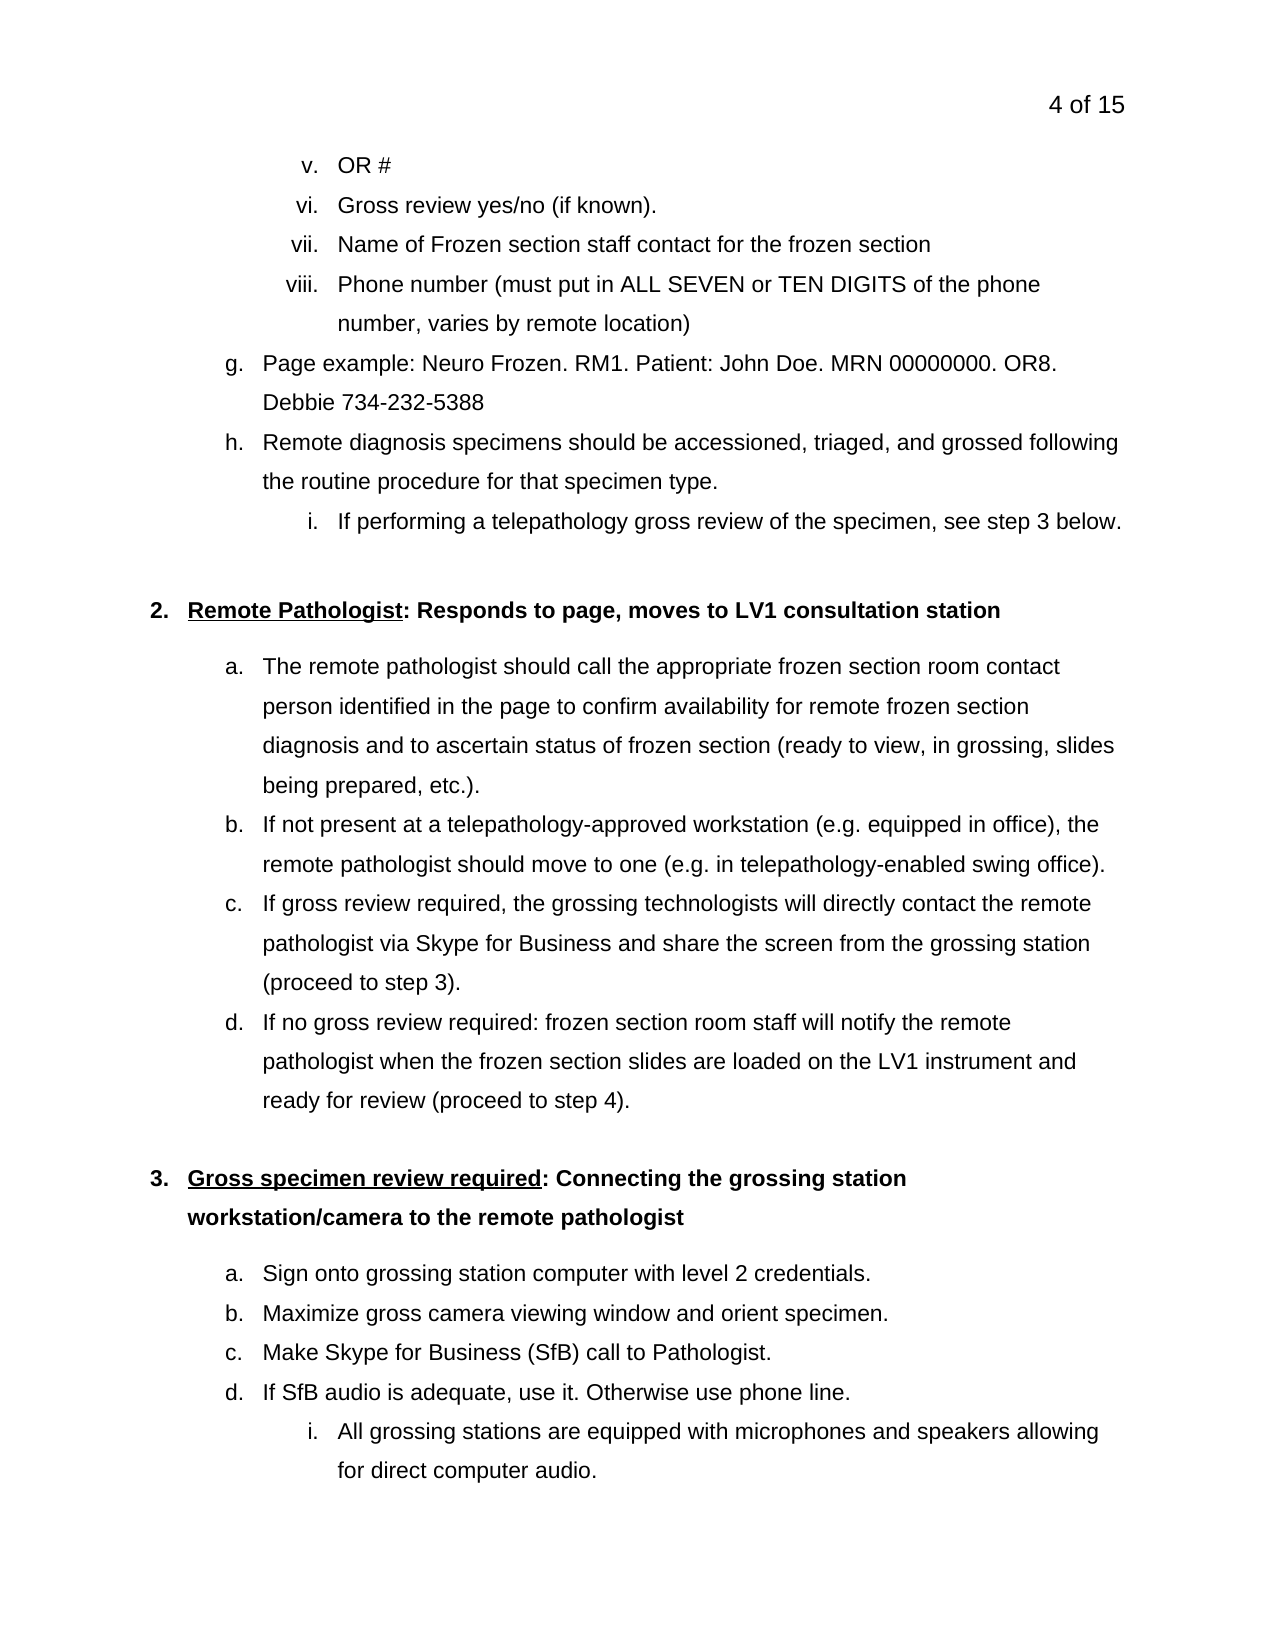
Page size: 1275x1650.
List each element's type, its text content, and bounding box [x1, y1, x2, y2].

list If gross review required, the grossing technologists will directly contact the remote pathologist via Skype for Business and share the screen from the grossing station (proceed to step 3). [225, 890, 1125, 995]
list If SfB audio is adequate, use it. Otherwise use phone line. [225, 1378, 1125, 1405]
list Gross review yes/no (if known). [319, 192, 1125, 218]
list If performing a telepathology gross review of the specimen, see step 3 below. [319, 508, 1125, 534]
list Page example: Neuro Frozen. RM1. Patient: John Doe. MRN 00000000. OR8. Debbie 734-232-5388 [225, 350, 1125, 416]
list Remote diagnosis specimens should be accessioned, triaged, and grossed following the routine procedure for that specimen type. [225, 429, 1125, 494]
list Remote Pathologist: Responds to page, moves to LV1 consultation station [150, 597, 1125, 623]
list OR # [319, 152, 1125, 179]
list Name of Frozen section staff contact for the frozen section [319, 231, 1125, 258]
list If not present at a telepathology-approved workstation (e.g. equipped in office), the remote pathologist should move to one (e.g. in telepathology-enabled swing office). [225, 811, 1125, 877]
list The remote pathologist should call the appropriate frozen section room contact person identified in the page to confirm availability for remote frozen section diagnosis and to ascertain status of frozen section (ready to view, in grossing, slides being prepared, etc.). [225, 653, 1125, 798]
list Phone number (must put in ALL SEVEN or TEN DIGITS of the phone number, varies by remote location) [319, 271, 1125, 337]
list Sign onto grossing station computer with level 2 credentials. [225, 1260, 1125, 1286]
list Maximize gross camera viewing window and orient specimen. [225, 1299, 1125, 1326]
list Make Skype for Business (SfB) call to Pathologist. [225, 1339, 1125, 1365]
list All grossing stations are equipped with microphones and speakers allowing for direct computer audio. [319, 1418, 1125, 1484]
list Gross specimen review required: Connecting the grossing station workstation/camera to the remote pathologist [150, 1164, 1125, 1230]
list If no gross review required: frozen section room staff will notify the remote pathologist when the frozen section slides are loaded on the LV1 instrument and ready for review (proceed to step 4). [225, 1008, 1125, 1114]
